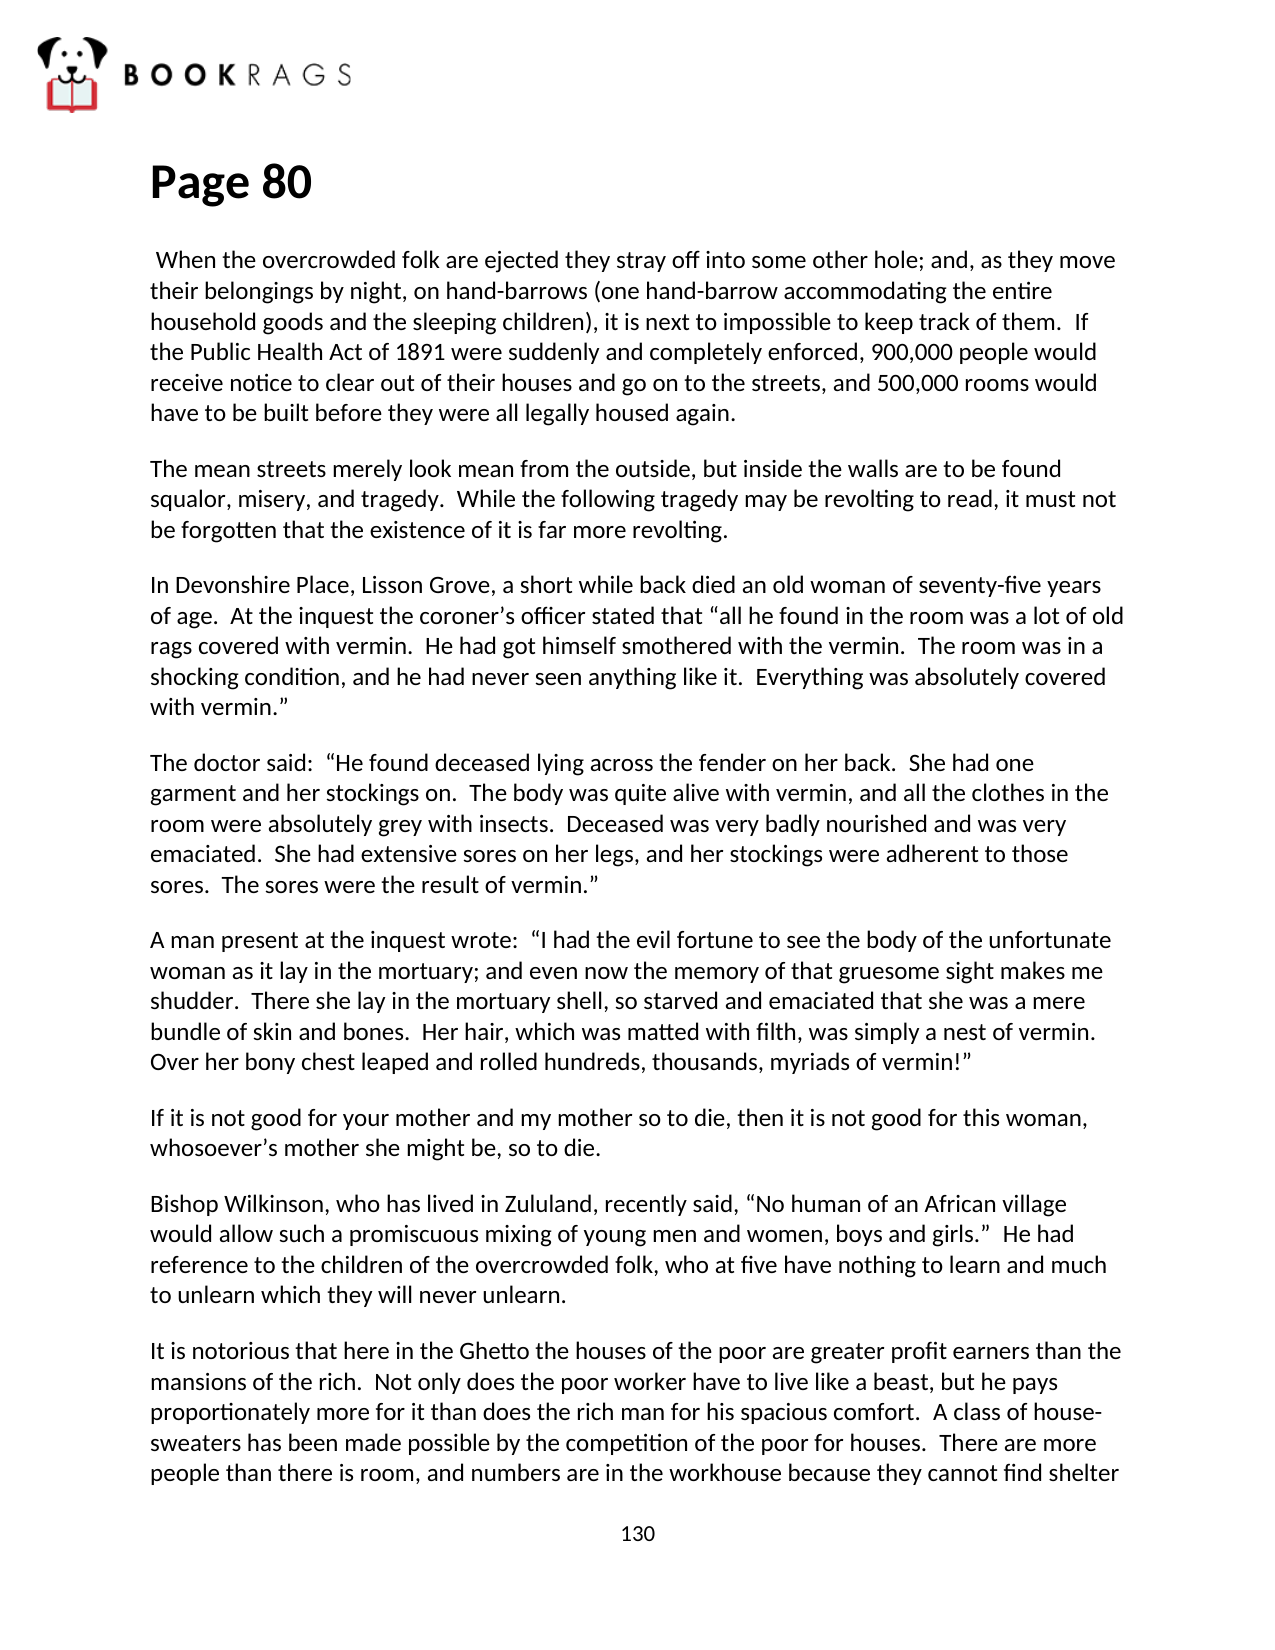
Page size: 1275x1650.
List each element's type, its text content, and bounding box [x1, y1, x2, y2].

text Bishop Wilkinson, who has lived in Zululand, recently said, “No human of an African village would allow such a promiscuous mixing of young men and women, boys and girls.” He had reference to the children of the overcrowded folk, who at five have nothing to learn and much to unlearn which they will never unlearn. [150, 1188, 1125, 1310]
text If it is not good for your mother and my mother so to die, then it is not good for this woman, whosoever’s mother she might be, so to die. [150, 1102, 1125, 1163]
text The doctor said: “He found deceased lying across the fender on her back. She had one garment and her stockings on. The body was quite alive with vermin, and all the clothes in the room were absolutely grey with insects. Deceased was very badly nourished and was very emaciated. She had extensive sores on her legs, and her stockings were adherent to those sores. The sores were the result of vermin.” [150, 747, 1125, 899]
text A man present at the inquest wrote: “I had the evil fortune to see the body of the unfortunate woman as it lay in the mortuary; and even now the memory of that gruesome sight makes me shudder. There she lay in the mortuary shell, so starved and emaciated that she was a mere bundle of skin and bones. Her hair, which was matted with filth, was simply a nest of vermin. Over her bony chest leaped and rolled hundreds, thousands, myriads of vermin!” [150, 924, 1125, 1077]
text Page 80 [150, 150, 1125, 211]
text When the overcrowded folk are ejected they stray off into some other hole; and, as they move their belongings by night, on hand-barrows (one hand-barrow accommodating the entire household goods and the sleeping children), it is next to impossible to keep track of them. If the Public Health Act of 1891 were suddenly and completely enforced, 900,000 people would receive notice to clear out of their houses and go on to the streets, and 500,000 rooms would have to be built before they were all legally housed again. [150, 244, 1125, 428]
text In Devonshire Place, Lisson Grove, a short while back died an old woman of seventy-five years of age. At the inquest the coroner’s officer stated that “all he found in the room was a lot of old rags covered with vermin. He had got himself smothered with the vermin. The room was in a shocking condition, and he had never seen anything like it. Everything was absolutely covered with vermin.” [150, 569, 1125, 722]
picture [37, 37, 351, 113]
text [150, 1335, 1125, 1488]
text The mean streets merely look mean from the outside, but inside the walls are to be found squalor, misery, and tragedy. While the following tragedy may be revolting to read, it must not be forgotten that the existence of it is far more revolting. [150, 453, 1125, 544]
